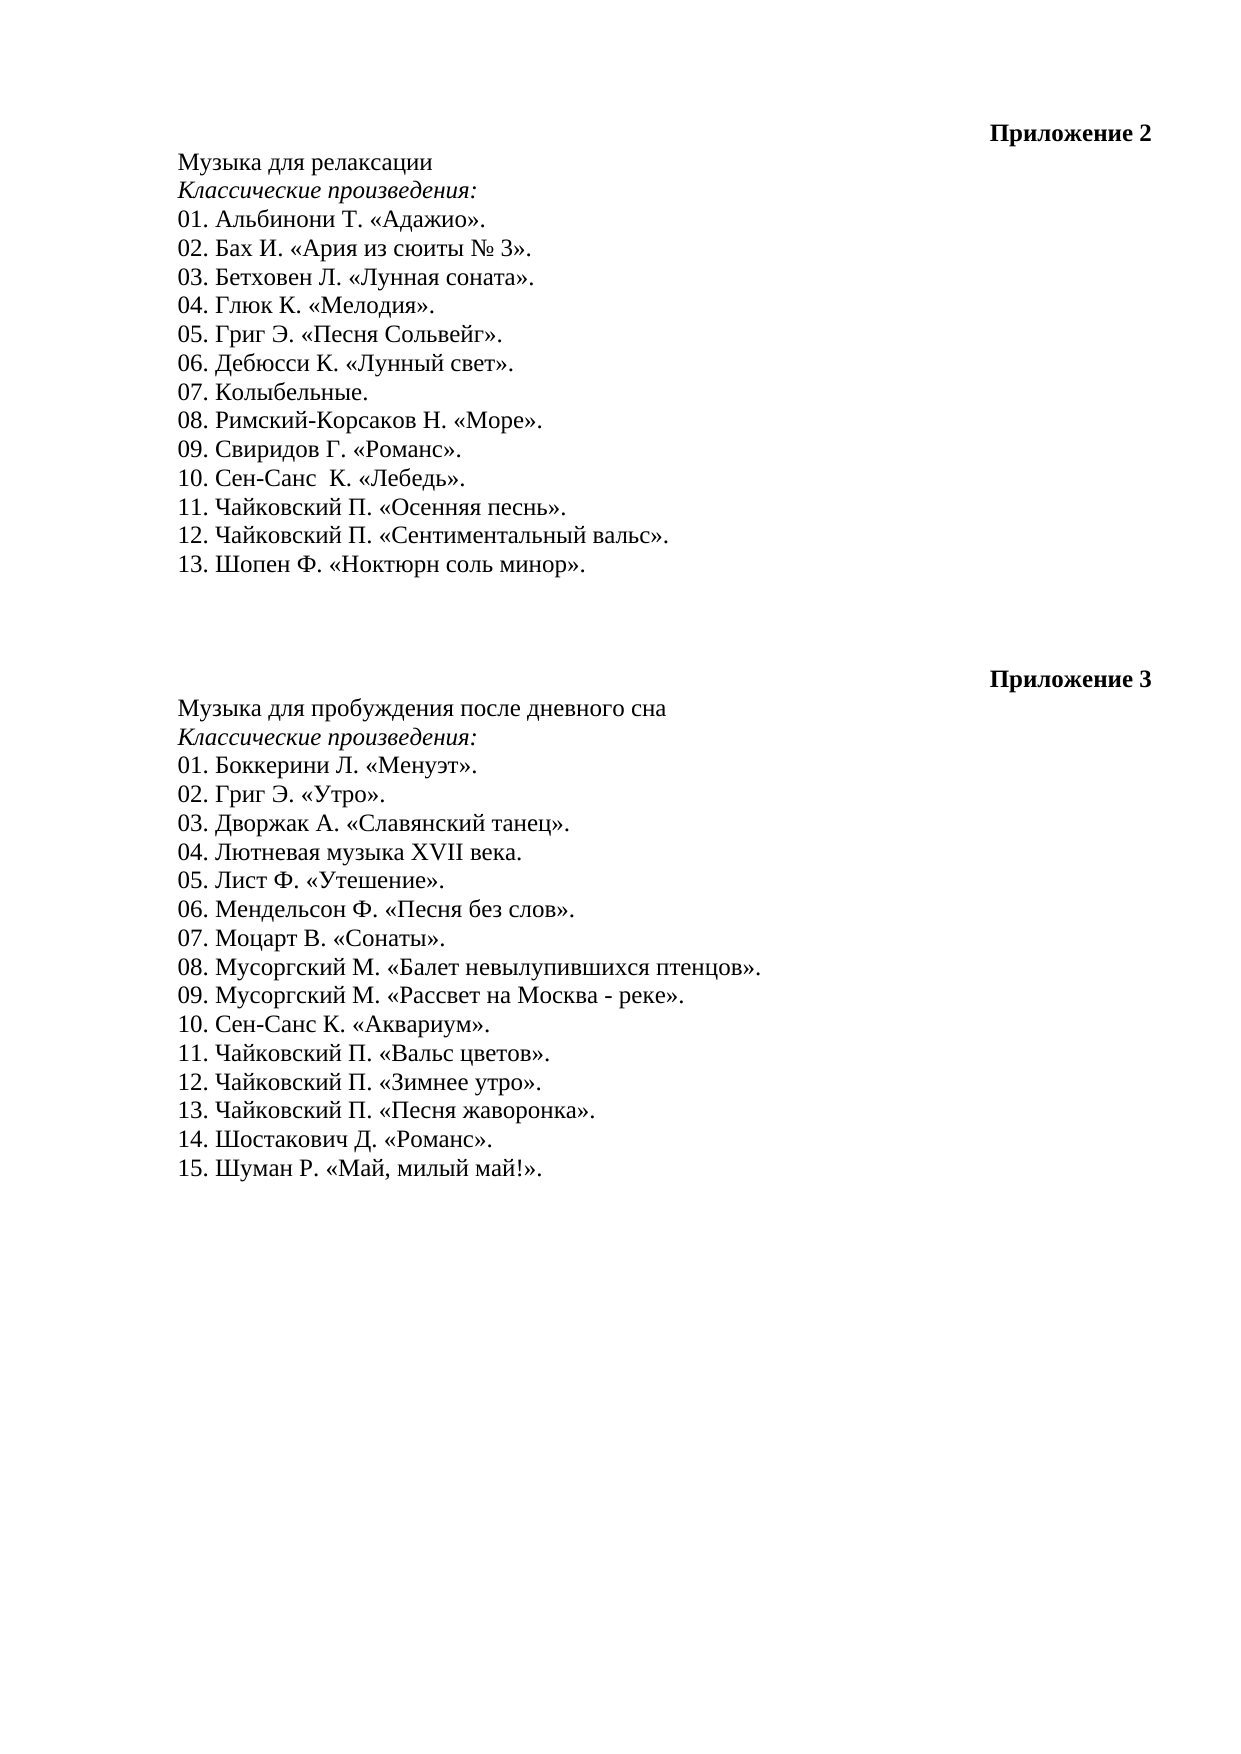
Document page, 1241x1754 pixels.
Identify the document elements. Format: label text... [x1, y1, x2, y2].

text 05. Григ Э. «Песня Сольвейг». [177, 319, 1152, 348]
text 11. Чайковский П. «Вальс цветов». [177, 1038, 1152, 1067]
text 09. Свиридов Г. «Романс». [177, 434, 1152, 463]
text 03. Дворжак А. «Славянский танец». [177, 808, 1152, 837]
text 13. Чайковский П. «Песня жаворонка». [177, 1096, 1152, 1124]
text 12. Чайковский П. «Сентиментальный вальс». [177, 521, 1152, 549]
text 11. Чайковский П. «Осенняя песнь». [177, 492, 1152, 521]
text 10. Сен-Санс К. «Аквариум». [177, 1009, 1152, 1038]
text 02. Бах И. «Ария из сюиты № 3». [177, 233, 1152, 262]
text 07. Моцарт В. «Сонаты». [177, 923, 1152, 952]
text Приложение 2 [177, 118, 1152, 147]
text 01. Альбинони Т. «Адажио». [177, 204, 1152, 233]
text 12. Чайковский П. «Зимнее утро». [177, 1067, 1152, 1096]
text Приложение 3 [177, 664, 1152, 693]
text 06. Мендельсон Ф. «Песня без слов». [177, 894, 1152, 923]
text 04. Лютневая музыка XVII века. [177, 837, 1152, 866]
text 04. Глюк К. «Мелодия». [177, 291, 1152, 319]
text 08. Римский-Корсаков Н. «Море». [177, 406, 1152, 434]
text 07. Колыбельные. [177, 377, 1152, 406]
text 14. Шостакович Д. «Романс». [177, 1124, 1152, 1153]
text 09. Мусоргский М. «Рассвет на Москва - реке». [177, 981, 1152, 1009]
text 08. Мусоргский М. «Балет невылупившихся птенцов». [177, 952, 1152, 981]
text 06. Дебюсси К. «Лунный свет». [177, 348, 1152, 377]
text 05. Лист Ф. «Утешение». [177, 866, 1152, 894]
text Музыка для релаксации [177, 147, 1152, 176]
text Музыка для пробуждения после дневного сна [177, 693, 1152, 722]
text Классические произведения: [177, 722, 1152, 751]
text 02. Григ Э. «Утро». [177, 779, 1152, 808]
text 10. Сен-Санс К. «Лебедь». [177, 463, 1152, 492]
text Классические произведения: [177, 176, 1152, 204]
text 01. Боккерини Л. «Менуэт». [177, 751, 1152, 779]
text 13. Шопен Ф. «Ноктюрн соль минор». [177, 549, 1152, 578]
text 03. Бетховен Л. «Лунная соната». [177, 262, 1152, 291]
text 15. Шуман Р. «Май, милый май!». [177, 1153, 1152, 1182]
